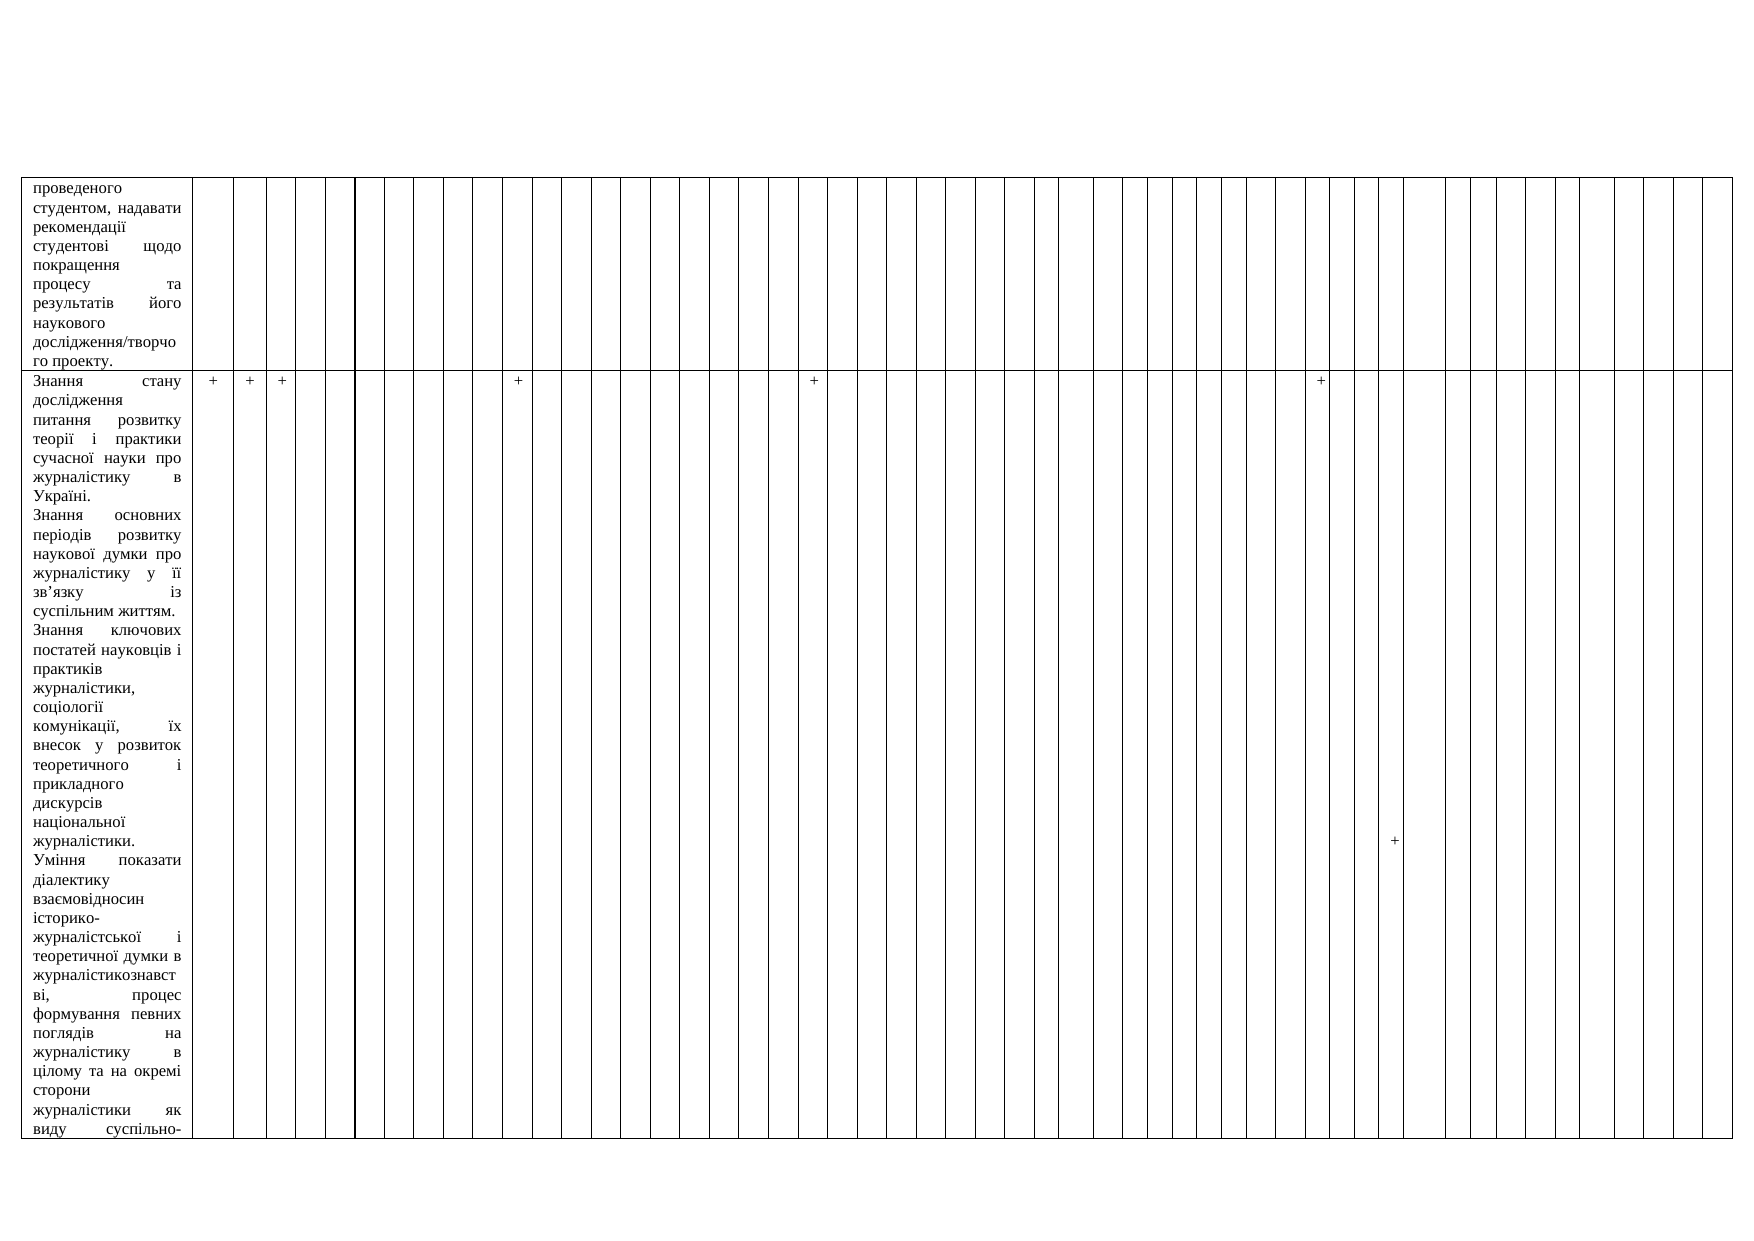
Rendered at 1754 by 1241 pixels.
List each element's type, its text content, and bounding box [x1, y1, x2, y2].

table_cell [562, 178, 591, 370]
table_cell [533, 371, 561, 1138]
table_cell + [917, 178, 945, 370]
table_cell [1615, 371, 1643, 1138]
table_cell + [296, 178, 325, 370]
table_cell [710, 178, 738, 370]
table_cell [503, 178, 532, 370]
table_cell [1404, 178, 1445, 370]
table_cell [1059, 178, 1093, 370]
table_cell [1247, 178, 1275, 370]
table_cell [1276, 178, 1305, 370]
table_cell [739, 371, 768, 1138]
table_cell [710, 371, 738, 1138]
table_cell [1173, 371, 1196, 1138]
table_cell [917, 371, 945, 1138]
table_cell [296, 371, 325, 1138]
table_cell [1703, 178, 1732, 370]
table_cell + [267, 371, 295, 1138]
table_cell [22, 371, 192, 1138]
table_cell + [503, 371, 532, 1138]
table_cell [1404, 371, 1445, 1138]
table_cell [1094, 178, 1122, 370]
table_cell [326, 371, 354, 1138]
table_cell + [1446, 178, 1470, 370]
table_cell + [234, 371, 266, 1138]
table_cell [1355, 178, 1378, 370]
table_cell [1355, 371, 1378, 1138]
table_cell [1446, 371, 1470, 1138]
table_cell [1005, 371, 1034, 1138]
table_cell [1035, 178, 1058, 370]
table_cell [1306, 178, 1329, 370]
table_cell [769, 371, 798, 1138]
table_cell [1222, 371, 1246, 1138]
table_cell + [1497, 178, 1525, 370]
table_cell [592, 371, 620, 1138]
table_cell [1703, 371, 1732, 1138]
table_cell + [1379, 371, 1403, 1138]
table_cell [1674, 371, 1702, 1138]
table_cell [1276, 371, 1305, 1138]
table_cell [828, 371, 857, 1138]
table_cell + [1556, 178, 1579, 370]
table_cell [887, 178, 916, 370]
table_cell [1330, 371, 1354, 1138]
table_cell [592, 178, 620, 370]
table_cell + [193, 178, 233, 370]
table_cell [473, 371, 502, 1138]
table_cell [621, 178, 650, 370]
table_cell [1123, 178, 1147, 370]
table_cell [1148, 178, 1172, 370]
table_cell [651, 178, 679, 370]
table_cell + [799, 371, 827, 1138]
table_cell + [414, 178, 443, 370]
table_cell [887, 371, 916, 1138]
table_cell [976, 371, 1004, 1138]
table_cell [1471, 371, 1496, 1138]
table_cell [1556, 371, 1579, 1138]
table_cell [1197, 371, 1221, 1138]
table_cell [414, 371, 443, 1138]
table_cell [385, 371, 413, 1138]
table_cell [1059, 371, 1093, 1138]
table_cell [1471, 178, 1496, 370]
table_cell [621, 371, 650, 1138]
table_cell [680, 178, 709, 370]
table_cell [828, 178, 857, 370]
table_cell [1197, 178, 1221, 370]
table_cell [858, 371, 886, 1138]
table_cell [739, 178, 768, 370]
table_cell + [193, 371, 233, 1138]
table_cell + [1306, 371, 1329, 1138]
table_cell [680, 371, 709, 1138]
table_cell [1247, 371, 1275, 1138]
table_cell + [976, 178, 1004, 370]
table_cell [473, 178, 502, 370]
table_cell [1094, 371, 1122, 1138]
table_cell [356, 371, 384, 1138]
table_cell [1526, 371, 1555, 1138]
table_cell [858, 178, 886, 370]
table_cell [385, 178, 413, 370]
table_cell + [1580, 178, 1614, 370]
table_cell [1379, 178, 1403, 370]
table_cell + [234, 178, 266, 370]
table_cell [1035, 371, 1058, 1138]
table_cell [1644, 178, 1673, 370]
table_cell [1644, 371, 1673, 1138]
table_cell [1005, 178, 1034, 370]
table_cell [1615, 178, 1643, 370]
table_cell [799, 178, 827, 370]
table_cell [267, 178, 295, 370]
table_cell [946, 371, 975, 1138]
table_cell [1148, 371, 1172, 1138]
table_cell [1222, 178, 1246, 370]
table_cell [562, 371, 591, 1138]
table_cell [444, 371, 472, 1138]
table_cell [946, 178, 975, 370]
table_cell [444, 178, 472, 370]
table_cell [769, 178, 798, 370]
table_cell [1497, 371, 1525, 1138]
table_cell + [1674, 178, 1702, 370]
table_cell [1173, 178, 1196, 370]
table_cell [533, 178, 561, 370]
table_cell + [1526, 178, 1555, 370]
table_cell [1123, 371, 1147, 1138]
table_cell [1580, 371, 1614, 1138]
table_cell [326, 178, 354, 370]
table_cell [1330, 178, 1354, 370]
table_cell [356, 178, 384, 370]
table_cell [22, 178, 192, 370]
table_cell [651, 371, 679, 1138]
